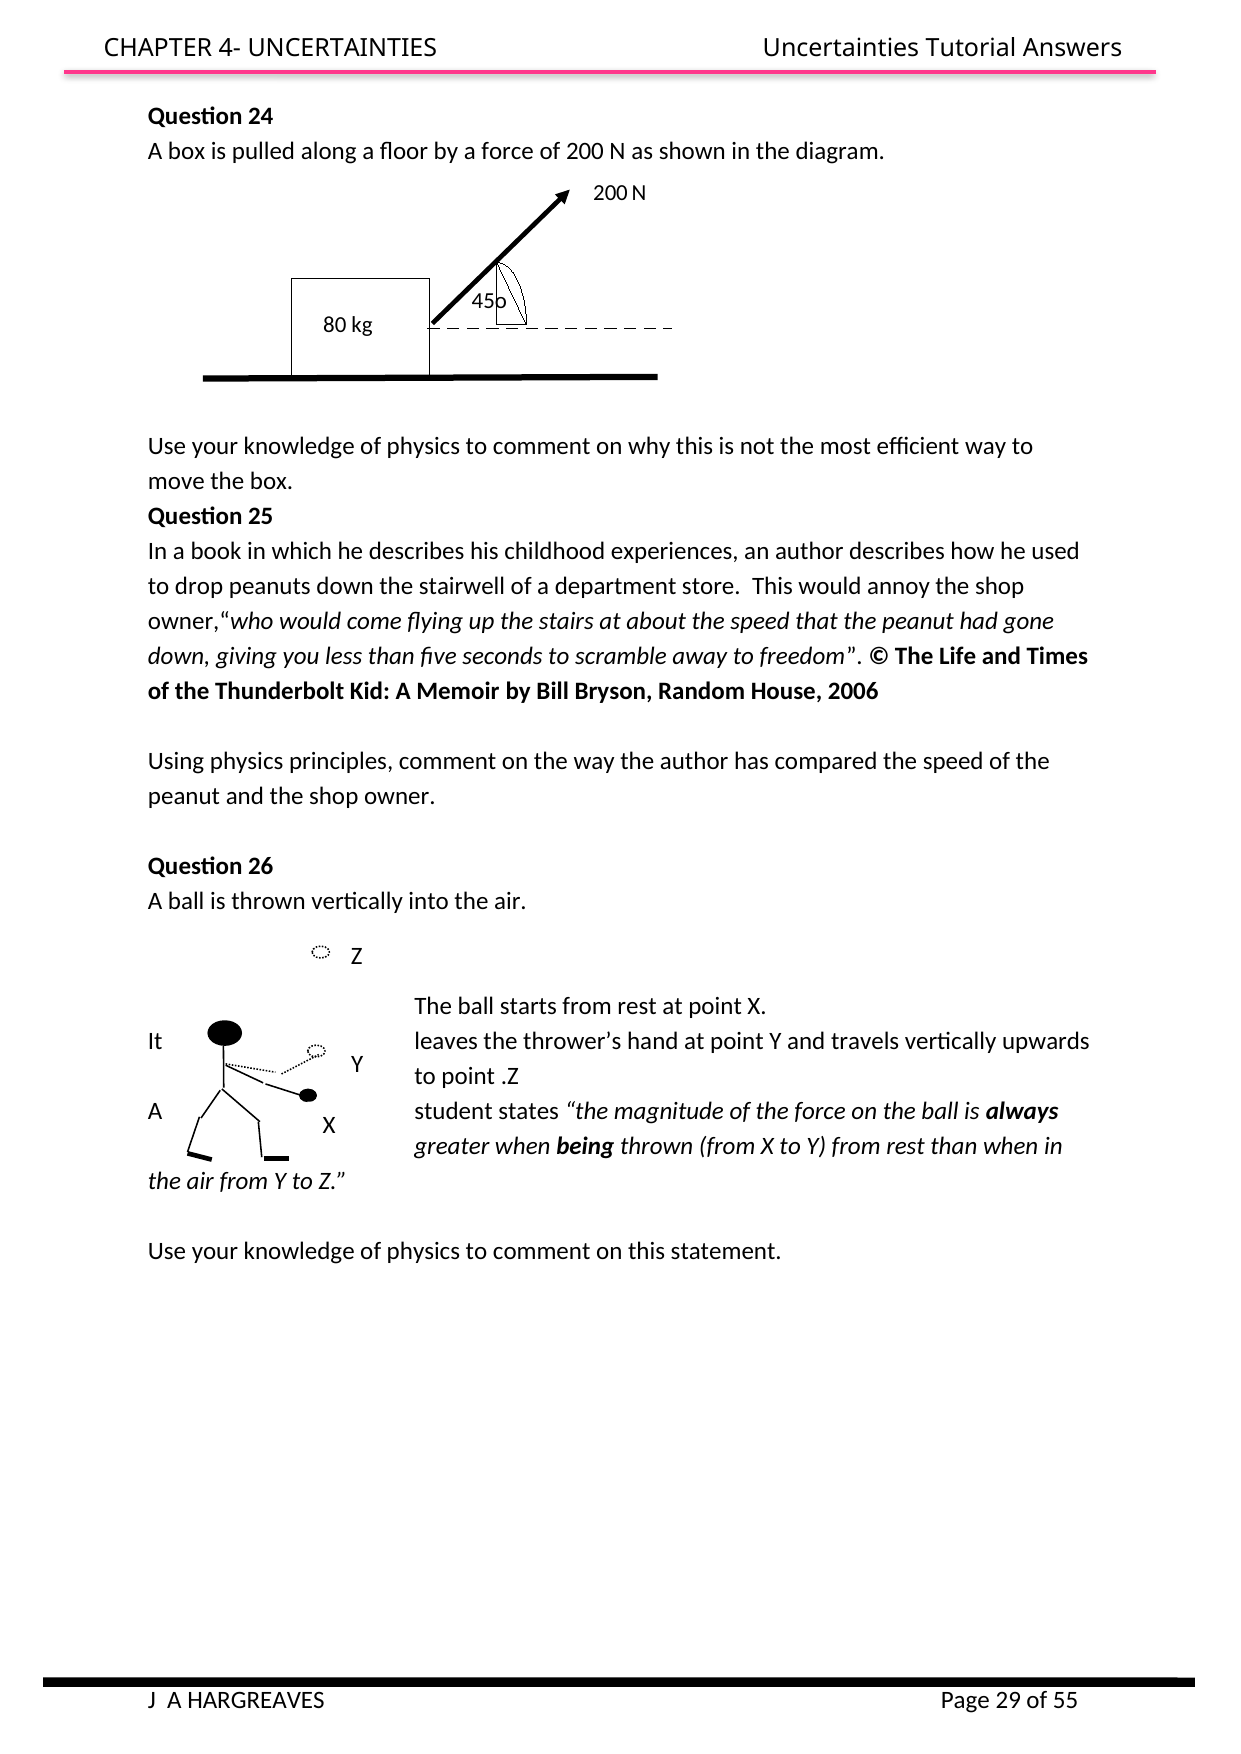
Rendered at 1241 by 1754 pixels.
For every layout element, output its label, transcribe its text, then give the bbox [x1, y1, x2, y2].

text A box is pulled along a floor by a force of 200 N as shown in the diagram. [148, 135, 1093, 166]
text It leaves the thrower’s hand at point Y and travels vertically upwards to point .Z [148, 1025, 1093, 1091]
text The ball starts from rest at point X. [148, 990, 1093, 1021]
text A ball is thrown vertically into the air. [148, 885, 1093, 916]
text Question 24 [148, 100, 1093, 131]
text A student states “the magnitude of the force on the ball is always greater when being thrown (from X to Y) from rest than when in the air from Y to Z.” [148, 1095, 1093, 1196]
text Question 25 [148, 500, 1093, 531]
text Use your knowledge of physics to comment on this statement. [148, 1235, 1093, 1266]
text Use your knowledge of physics to comment on why this is not the most efficient way to move the box. [148, 430, 1093, 496]
text Using physics principles, comment on the way the author has compared the speed of the peanut and the shop owner. [148, 710, 1093, 811]
text In a book in which he describes his childhood experiences, an author describes how he used to drop peanuts down the stairwell of a department store. This would annoy the shop owner,“who would come flying up the stairs at about the speed that the peanut had gone down, giving you less than five seconds to scramble away to freedom”. © The Life and Times of the Thunderbolt Kid: A Memoir by Bill Bryson, Random House, 2006 [148, 535, 1093, 706]
text Question 26 [148, 850, 1093, 881]
